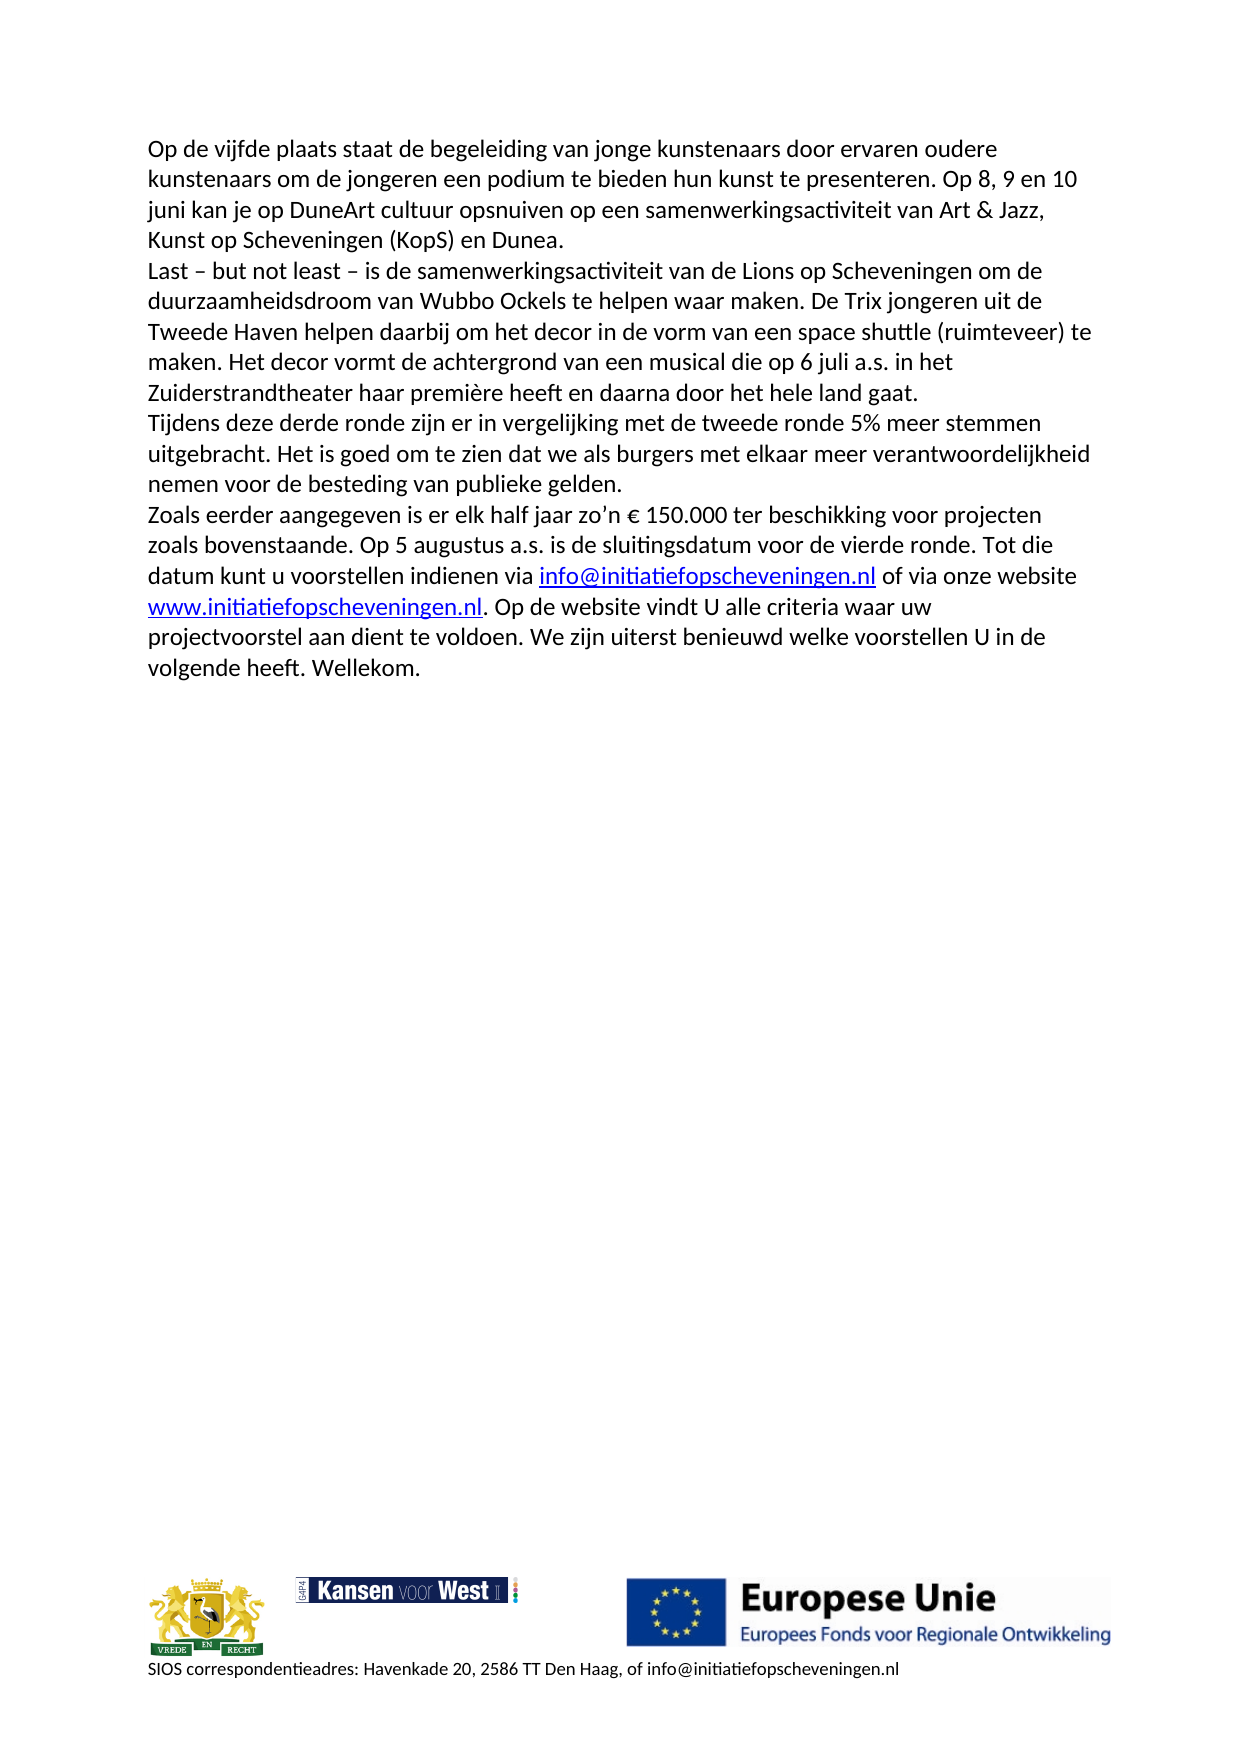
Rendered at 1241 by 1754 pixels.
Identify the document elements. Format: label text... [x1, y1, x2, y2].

text Op de vijfde plaats staat de begeleiding van jonge kunstenaars door ervaren oudere kunstenaars om de jongeren een podium te bieden hun kunst te presenteren. Op 8, 9 en 10 juni kan je op DuneArt cultuur opsnuiven op een samenwerkingsactiviteit van Art & Jazz, Kunst op Scheveningen (KopS) en Dunea. [148, 133, 1093, 255]
picture [144, 1577, 268, 1658]
picture [295, 1577, 518, 1603]
text Zoals eerder aangegeven is er elk half jaar zo’n € 150.000 ter beschikking voor projecten zoals bovenstaande. Op 5 augustus a.s. is de sluitingsdatum voor de vierde ronde. Tot die datum kunt u voorstellen indienen via info@initiatiefopscheveningen.nl of via onze website www.initiatiefopscheveningen.nl. Op de website vindt U alle criteria waar uw projectvoorstel aan dient te voldoen. We zijn uiterst benieuwd welke voorstellen U in de volgende heeft. Wellekom. [148, 499, 1093, 682]
picture [626, 1577, 1111, 1647]
text Tijdens deze derde ronde zijn er in vergelijking met de tweede ronde 5% meer stemmen uitgebracht. Het is goed om te zien dat we als burgers met elkaar meer verantwoordelijkheid nemen voor de besteding van publieke gelden. [148, 408, 1093, 499]
text Last – but not least – is de samenwerkingsactiviteit van de Lions op Scheveningen om de duurzaamheidsdroom van Wubbo Ockels te helpen waar maken. De Trix jongeren uit de Tweede Haven helpen daarbij om het decor in de vorm van een space shuttle (ruimteveer) te maken. Het decor vormt de achtergrond van een musical die op 6 juli a.s. in het Zuiderstrandtheater haar première heeft en daarna door het hele land gaat. [148, 255, 1093, 408]
